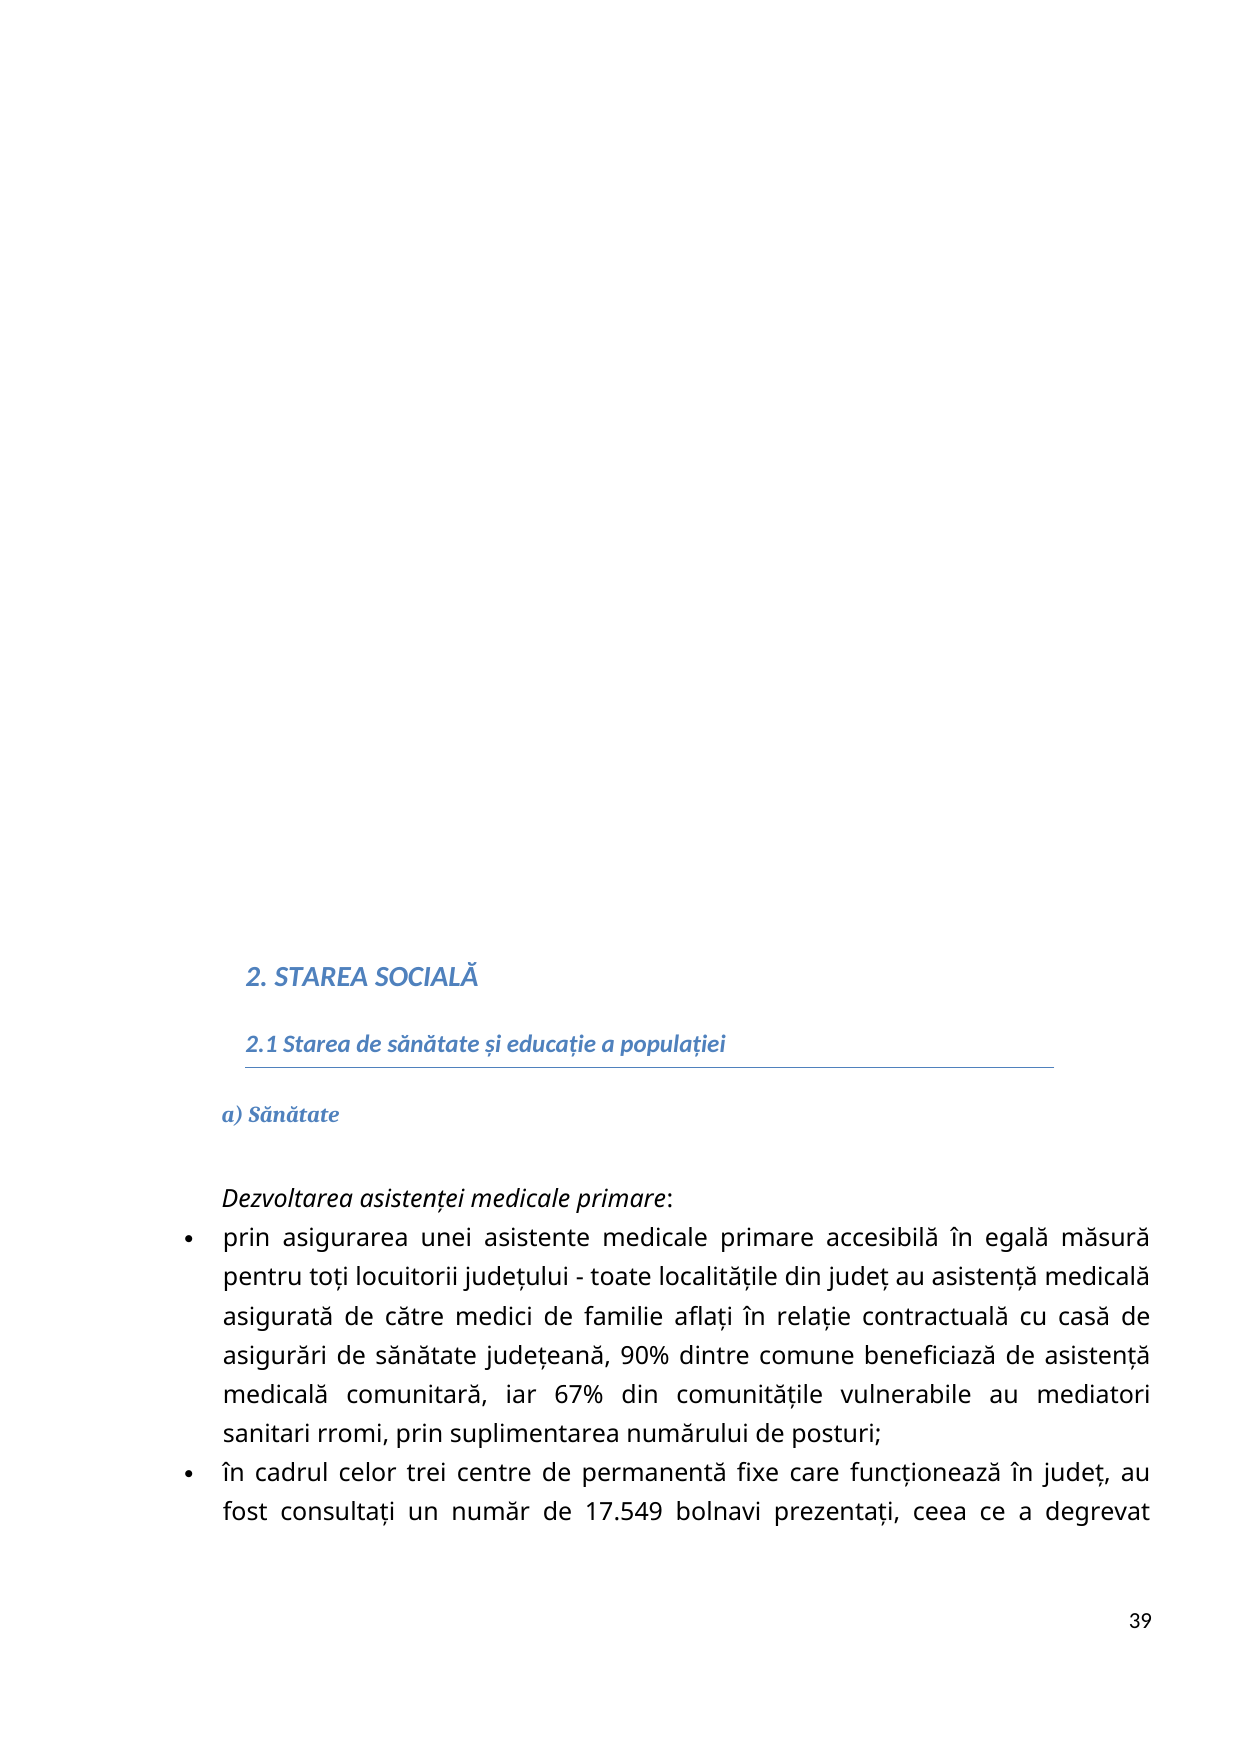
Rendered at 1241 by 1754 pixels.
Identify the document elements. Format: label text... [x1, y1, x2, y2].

list prin asigurarea unei asistente medicale primare accesibilă în egală măsură pentru toți locuitorii județului - toate localitățile din județ au asistență medicală asigurată de către medici de familie aflați în relație contractuală cu casă de asigurări de sănătate județeană, 90% dintre comune beneficiază de asistență medicală comunitară, iar 67% din comunitățile vulnerabile au mediatori sanitari rromi, prin suplimentarea numărului de posturi; [185, 1220, 1152, 1450]
text 2.1 Starea de sănătate și educație a populației [245, 1028, 1054, 1067]
text a) Sănătate [148, 1102, 1152, 1128]
text Dezvoltarea asistenței medicale primare: [148, 1181, 1152, 1215]
text 2. STAREA SOCIALĂ [245, 958, 1054, 994]
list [185, 1455, 1152, 1528]
